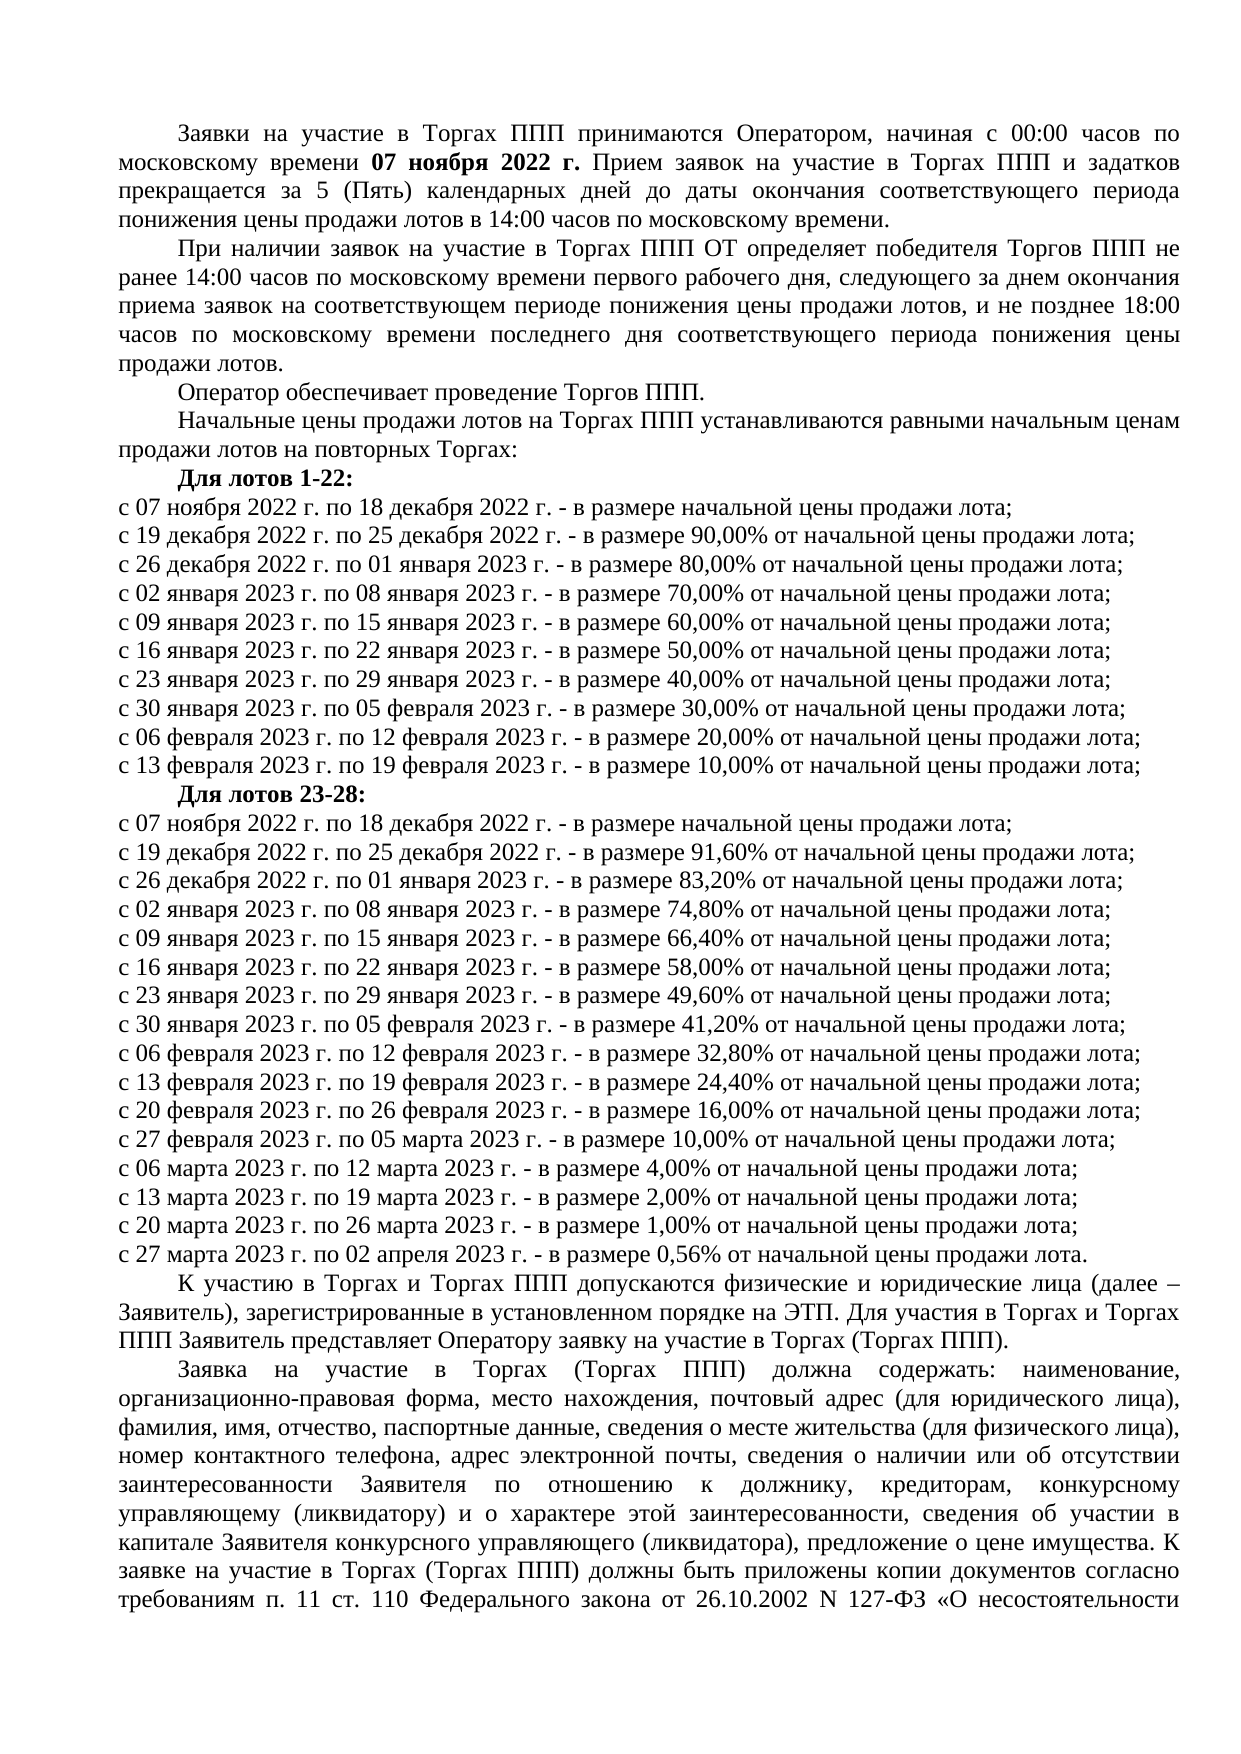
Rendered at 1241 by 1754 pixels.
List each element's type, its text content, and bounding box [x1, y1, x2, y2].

text Оператор обеспечивает проведение Торгов ППП. [118, 377, 1181, 406]
text с 07 ноября 2022 г. по 18 декабря 2022 г. - в размере начальной цены продажи лота; [118, 492, 1181, 521]
text с 19 декабря 2022 г. по 25 декабря 2022 г. - в размере 90,00% от начальной цены продажи лота; [118, 521, 1181, 549]
text с 02 января 2023 г. по 08 января 2023 г. - в размере 74,80% от начальной цены продажи лота; [118, 894, 1181, 923]
text с 26 декабря 2022 г. по 01 января 2023 г. - в размере 80,00% от начальной цены продажи лота; [118, 549, 1181, 578]
text с 30 января 2023 г. по 05 февраля 2023 г. - в размере 41,20% от начальной цены продажи лота; [118, 1009, 1181, 1038]
text с 30 января 2023 г. по 05 февраля 2023 г. - в размере 30,00% от начальной цены продажи лота; [118, 693, 1181, 722]
text Заявки на участие в Торгах ППП принимаются Оператором, начиная с 00:00 часов по московскому времени 07 ноября 2022 г. Прием заявок на участие в Торгах ППП и задатков прекращается за 5 (Пять) календарных дней до даты окончания соответствующего периода понижения цены продажи лотов в 14:00 часов по московскому времени. [118, 118, 1181, 233]
text с 26 декабря 2022 г. по 01 января 2023 г. - в размере 83,20% от начальной цены продажи лота; [118, 866, 1181, 894]
text с 02 января 2023 г. по 08 января 2023 г. - в размере 70,00% от начальной цены продажи лота; [118, 578, 1181, 607]
text Для лотов 1-22: [118, 463, 1181, 492]
text с 06 февраля 2023 г. по 12 февраля 2023 г. - в размере 32,80% от начальной цены продажи лота; [118, 1038, 1181, 1067]
text с 27 февраля 2023 г. по 05 марта 2023 г. - в размере 10,00% от начальной цены продажи лота; [118, 1124, 1181, 1153]
text с 16 января 2023 г. по 22 января 2023 г. - в размере 58,00% от начальной цены продажи лота; [118, 952, 1181, 981]
text К участию в Торгах и Торгах ППП допускаются физические и юридические лица (далее – Заявитель), зарегистрированные в установленном порядке на ЭТП. Для участия в Торгах и Торгах ППП Заявитель представляет Оператору заявку на участие в Торгах (Торгах ППП). [118, 1268, 1181, 1354]
text с 16 января 2023 г. по 22 января 2023 г. - в размере 50,00% от начальной цены продажи лота; [118, 636, 1181, 664]
text с 06 февраля 2023 г. по 12 февраля 2023 г. - в размере 20,00% от начальной цены продажи лота; [118, 722, 1181, 751]
text с 20 февраля 2023 г. по 26 февраля 2023 г. - в размере 16,00% от начальной цены продажи лота; [118, 1096, 1181, 1124]
text Начальные цены продажи лотов на Торгах ППП устанавливаются равными начальным ценам продажи лотов на повторных Торгах: [118, 406, 1181, 463]
text с 07 ноября 2022 г. по 18 декабря 2022 г. - в размере начальной цены продажи лота; [118, 808, 1181, 837]
text с 23 января 2023 г. по 29 января 2023 г. - в размере 49,60% от начальной цены продажи лота; [118, 981, 1181, 1009]
text с 13 февраля 2023 г. по 19 февраля 2023 г. - в размере 24,40% от начальной цены продажи лота; [118, 1067, 1181, 1096]
text с 13 марта 2023 г. по 19 марта 2023 г. - в размере 2,00% от начальной цены продажи лота; [118, 1182, 1181, 1211]
text с 27 марта 2023 г. по 02 апреля 2023 г. - в размере 0,56% от начальной цены продажи лота. [118, 1239, 1181, 1268]
text При наличии заявок на участие в Торгах ППП ОТ определяет победителя Торгов ППП не ранее 14:00 часов по московскому времени первого рабочего дня, следующего за днем окончания приема заявок на соответствующем периоде понижения цены продажи лотов, и не позднее 18:00 часов по московскому времени последнего дня соответствующего периода понижения цены продажи лотов. [118, 233, 1181, 377]
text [118, 1354, 1181, 1613]
text с 06 марта 2023 г. по 12 марта 2023 г. - в размере 4,00% от начальной цены продажи лота; [118, 1153, 1181, 1182]
text Для лотов 23-28: [118, 779, 1181, 808]
text с 09 января 2023 г. по 15 января 2023 г. - в размере 60,00% от начальной цены продажи лота; [118, 607, 1181, 636]
text с 20 марта 2023 г. по 26 марта 2023 г. - в размере 1,00% от начальной цены продажи лота; [118, 1211, 1181, 1239]
text с 09 января 2023 г. по 15 января 2023 г. - в размере 66,40% от начальной цены продажи лота; [118, 923, 1181, 952]
text с 23 января 2023 г. по 29 января 2023 г. - в размере 40,00% от начальной цены продажи лота; [118, 664, 1181, 693]
text с 19 декабря 2022 г. по 25 декабря 2022 г. - в размере 91,60% от начальной цены продажи лота; [118, 837, 1181, 866]
text с 13 февраля 2023 г. по 19 февраля 2023 г. - в размере 10,00% от начальной цены продажи лота; [118, 751, 1181, 779]
